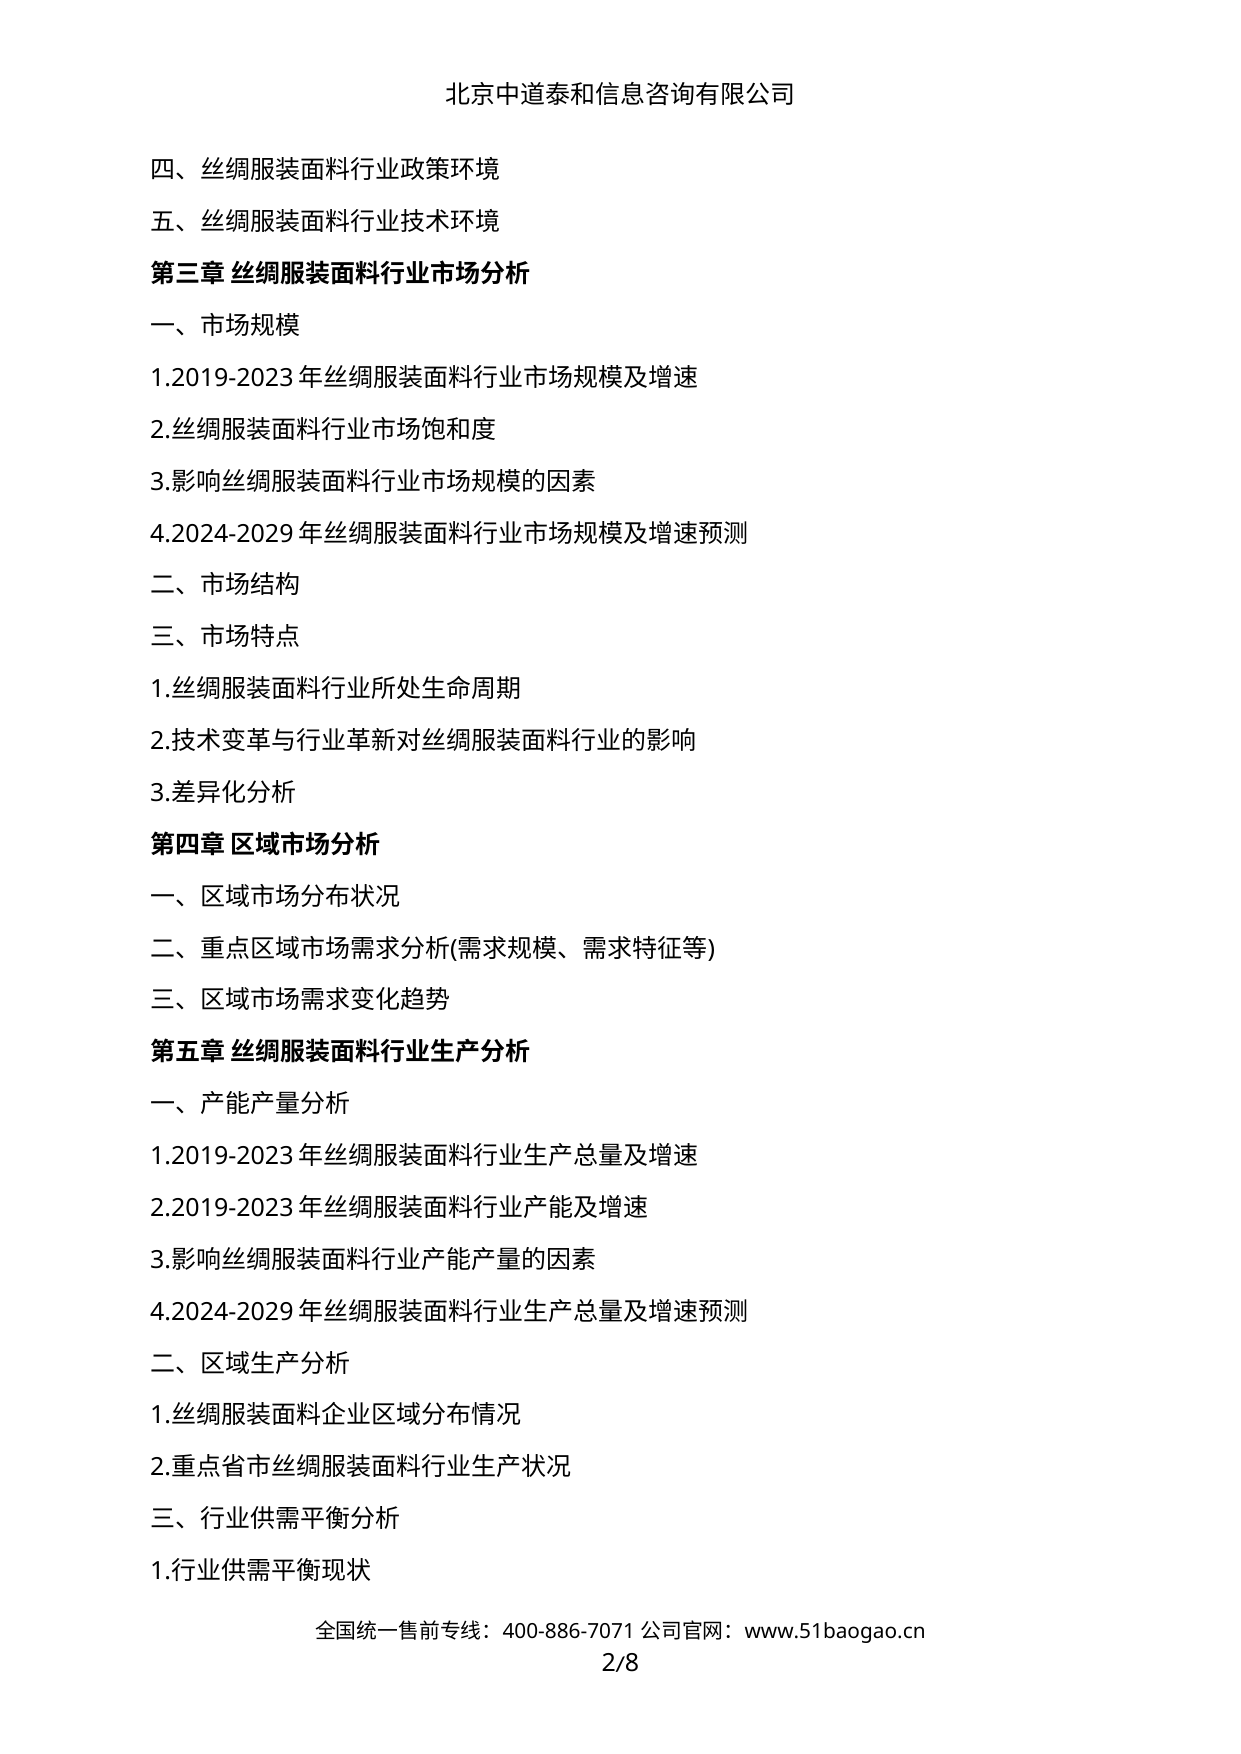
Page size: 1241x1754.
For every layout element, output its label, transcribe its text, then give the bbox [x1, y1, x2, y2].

text 1.2019-2023年丝绸服装面料行业市场规模及增速 [150, 357, 1090, 394]
text 第五章 丝绸服装面料行业生产分析 [150, 1032, 1090, 1068]
text 1.行业供需平衡现状 [150, 1551, 1090, 1587]
text 3.差异化分析 [150, 772, 1090, 809]
text 2.技术变革与行业革新对丝绸服装面料行业的影响 [150, 721, 1090, 757]
text 第四章 区域市场分析 [150, 824, 1090, 861]
text 4.2024-2029年丝绸服装面料行业市场规模及增速预测 [150, 513, 1090, 549]
text 3.影响丝绸服装面料行业产能产量的因素 [150, 1239, 1090, 1276]
text 2.2019-2023年丝绸服装面料行业产能及增速 [150, 1187, 1090, 1224]
text 第三章 丝绸服装面料行业市场分析 [150, 254, 1090, 290]
text 三、行业供需平衡分析 [150, 1499, 1090, 1535]
text 四、丝绸服装面料行业政策环境 [150, 150, 1090, 186]
text 一、区域市场分布状况 [150, 876, 1090, 912]
text 2.丝绸服装面料行业市场饱和度 [150, 409, 1090, 446]
text 2.重点省市丝绸服装面料行业生产状况 [150, 1447, 1090, 1483]
text 1.丝绸服装面料企业区域分布情况 [150, 1395, 1090, 1431]
text 三、市场特点 [150, 617, 1090, 653]
text 3.影响丝绸服装面料行业市场规模的因素 [150, 461, 1090, 497]
text 4.2024-2029年丝绸服装面料行业生产总量及增速预测 [150, 1291, 1090, 1327]
text 二、重点区域市场需求分析(需求规模、需求特征等) [150, 928, 1090, 964]
text 1.丝绸服装面料行业所处生命周期 [150, 669, 1090, 705]
text 五、丝绸服装面料行业技术环境 [150, 202, 1090, 238]
text 二、区域生产分析 [150, 1343, 1090, 1379]
text 一、产能产量分析 [150, 1084, 1090, 1120]
text 二、市场结构 [150, 565, 1090, 601]
text 一、市场规模 [150, 306, 1090, 342]
text 三、区域市场需求变化趋势 [150, 980, 1090, 1016]
text 1.2019-2023年丝绸服装面料行业生产总量及增速 [150, 1136, 1090, 1172]
